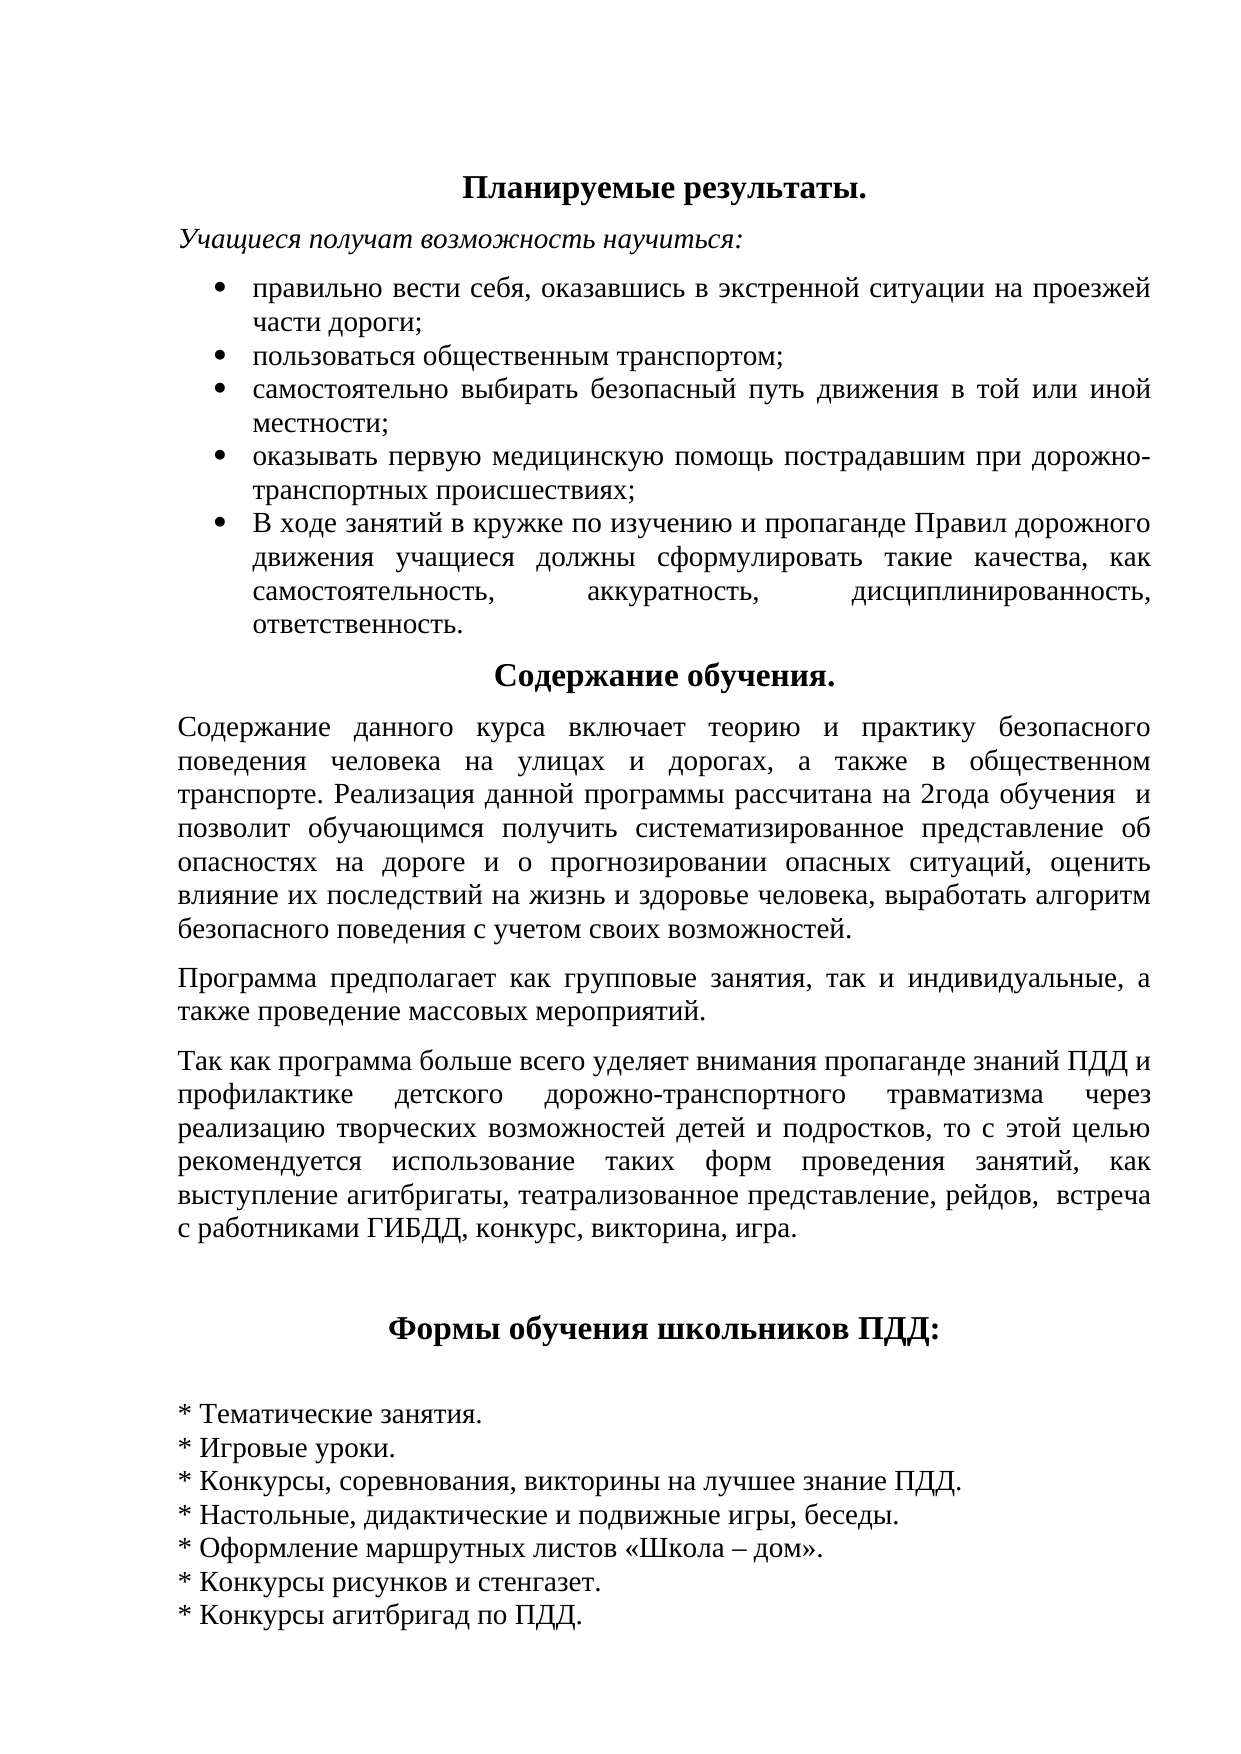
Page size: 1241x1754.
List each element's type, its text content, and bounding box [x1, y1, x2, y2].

list пользоваться общественным транспортом; [215, 338, 1152, 371]
list самостоятельно выбирать безопасный путь движения в той или иной местности; [215, 371, 1152, 438]
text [177, 1363, 1152, 1631]
list правильно вести себя, оказавшись в экстренной ситуации на проезжей части дороги; [215, 270, 1152, 338]
text Программа предполагает как групповые занятия, так и индивидуальные, а также проведение массовых мероприятий. [177, 960, 1152, 1027]
text Содержание обучения. [177, 656, 1152, 694]
list оказывать первую медицинскую помощь пострадавшим при дорожно-транспортных происшествиях; [215, 438, 1152, 506]
text Так как программа больше всего уделяет внимания пропаганде знаний ПДД и профилактике детского дорожно-транспортного травматизма через реализацию творческих возможностей детей и подростков, то с этой целью рекомендуется использование таких форм проведения занятий, как выступление агитбригаты, театрализованное представление, рейдов, встреча с работниками ГИБДД, конкурс, викторина, игра. [177, 1043, 1152, 1244]
list В ходе занятий в кружке по изучению и пропаганде Правил дорожного движения учащиеся должны сформулировать такие качества, как самостоятельность, аккуратность, дисциплинированность, ответственность. [215, 506, 1152, 640]
text Планируемые результаты. [177, 167, 1152, 206]
text Содержание данного курса включает теорию и практику безопасного поведения человека на улицах и дорогах, а также в общественном транспорте. Реализация данной программы рассчитана на 2года обучения и позволит обучающимся получить систематизированное представление об опасностях на дороге и о прогнозировании опасных ситуаций, оценить влияние их последствий на жизнь и здоровье человека, выработать алгоритм безопасного поведения с учетом своих возможностей. [177, 709, 1152, 944]
text Формы обучения школьников ПДД: [177, 1309, 1152, 1347]
text Учащиеся получат возможность научиться: [177, 221, 1152, 255]
